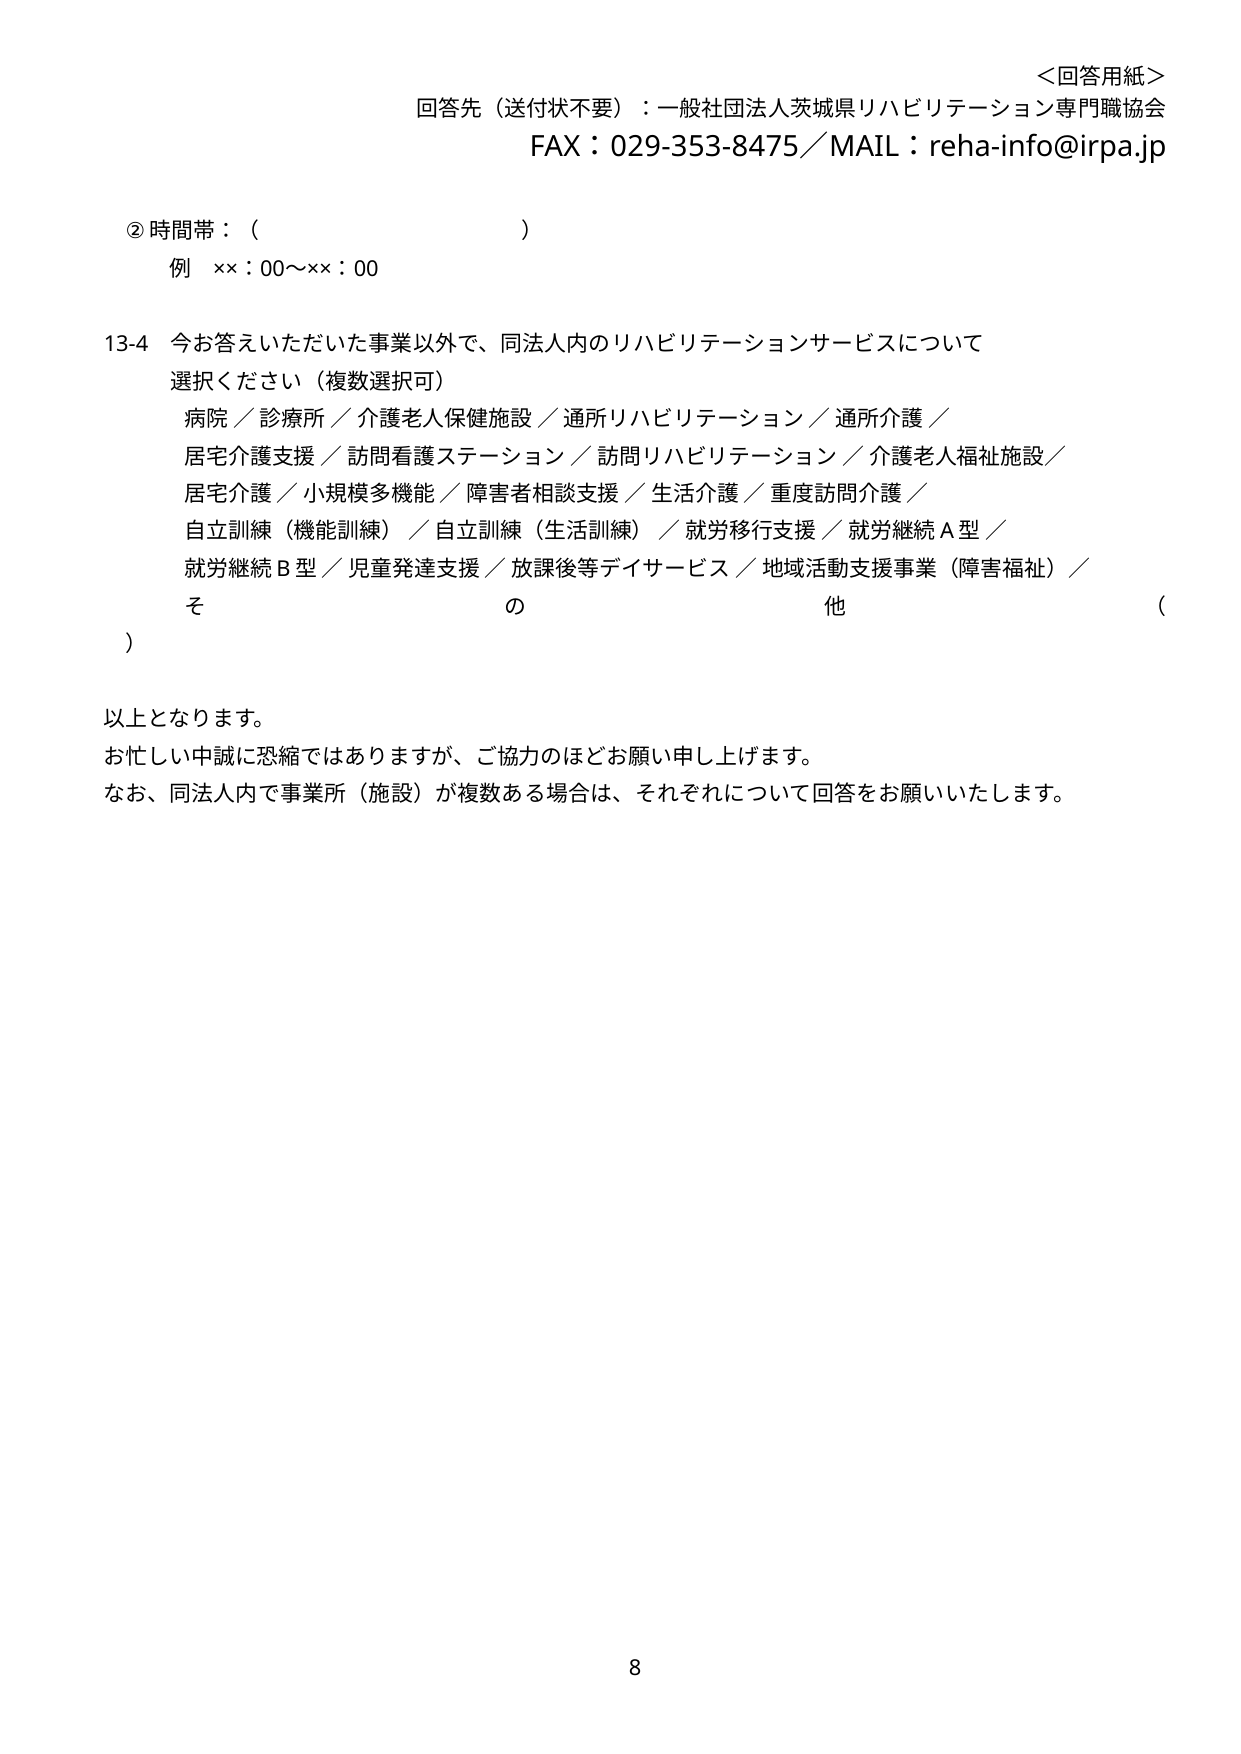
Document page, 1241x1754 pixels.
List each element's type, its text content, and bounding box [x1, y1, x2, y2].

text 居宅介護 ／ 小規模多機能 ／ 障害者相談支援 ／ 生活介護 ／ 重度訪問介護 ／ [103, 473, 1167, 511]
text 居宅介護支援 ／ 訪問看護ステーション ／ 訪問リハビリテーション ／ 介護老人福祉施設／ [103, 436, 1167, 473]
text 病院 ／ 診療所 ／ 介護老人保健施設 ／ 通所リハビリテーション ／ 通所介護 ／ [103, 398, 1167, 436]
text お忙しい中誠に恐縮ではありますが、ご協力のほどお願い申し上げます。 [103, 736, 1167, 773]
text 選択ください（複数選択可） [103, 361, 1167, 398]
text 以上となります。 [103, 698, 1167, 736]
text 13-4 今お答えいただいた事業以外で、同法人内のリハビリテーションサービスについて [103, 323, 1167, 361]
text ②時間帯：（ ） [103, 211, 1167, 248]
text 例 ××：00～××：00 [103, 248, 1167, 286]
text その他（ ） [103, 586, 1167, 661]
text 自立訓練（機能訓練） ／ 自立訓練（生活訓練） ／ 就労移行支援 ／ 就労継続A型 ／ [103, 511, 1167, 548]
text 就労継続B型 ／ 児童発達支援 ／ 放課後等デイサービス ／ 地域活動支援事業（障害福祉）／ [103, 548, 1167, 586]
text なお、同法人内で事業所（施設）が複数ある場合は、それぞれについて回答をお願いいたします。 [103, 773, 1167, 811]
